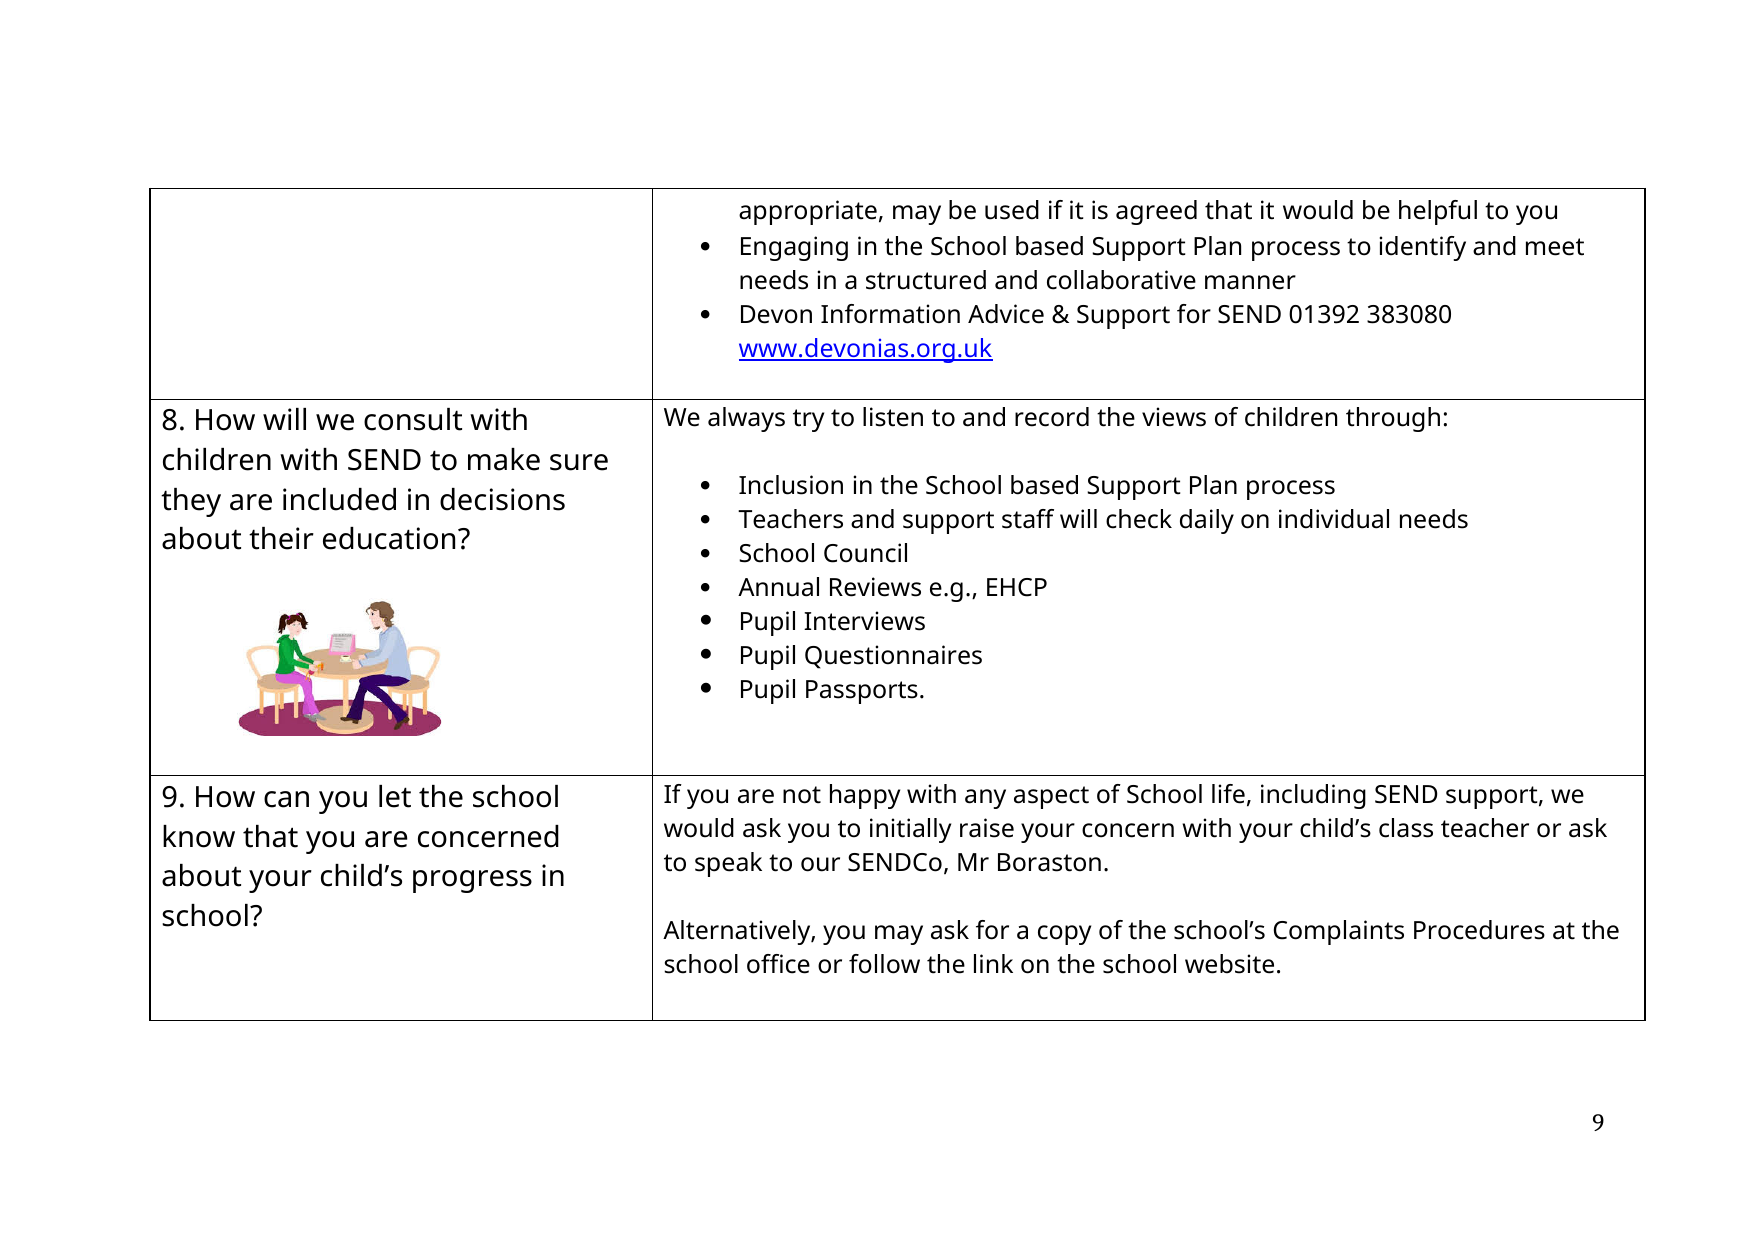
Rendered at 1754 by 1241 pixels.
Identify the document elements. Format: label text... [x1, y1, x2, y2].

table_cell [151, 189, 652, 398]
picture [237, 598, 442, 736]
table_cell 8. How will we consult with children with SEND to make sure they are included in decisions about their education? [151, 400, 652, 775]
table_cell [653, 189, 1644, 398]
table_cell 9. How can you let the school know that you are concerned about your child’s progress in school? [151, 776, 652, 1020]
table_cell We always try to listen to and record the views of children through: Inclusion in the School based Support Plan process Teachers and support staff will check daily on individual needs School Council Annual Reviews e.g., EHCP Pupil Interviews Pupil Questionnaires Pupil Passports. [653, 400, 1644, 775]
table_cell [653, 776, 1644, 1020]
